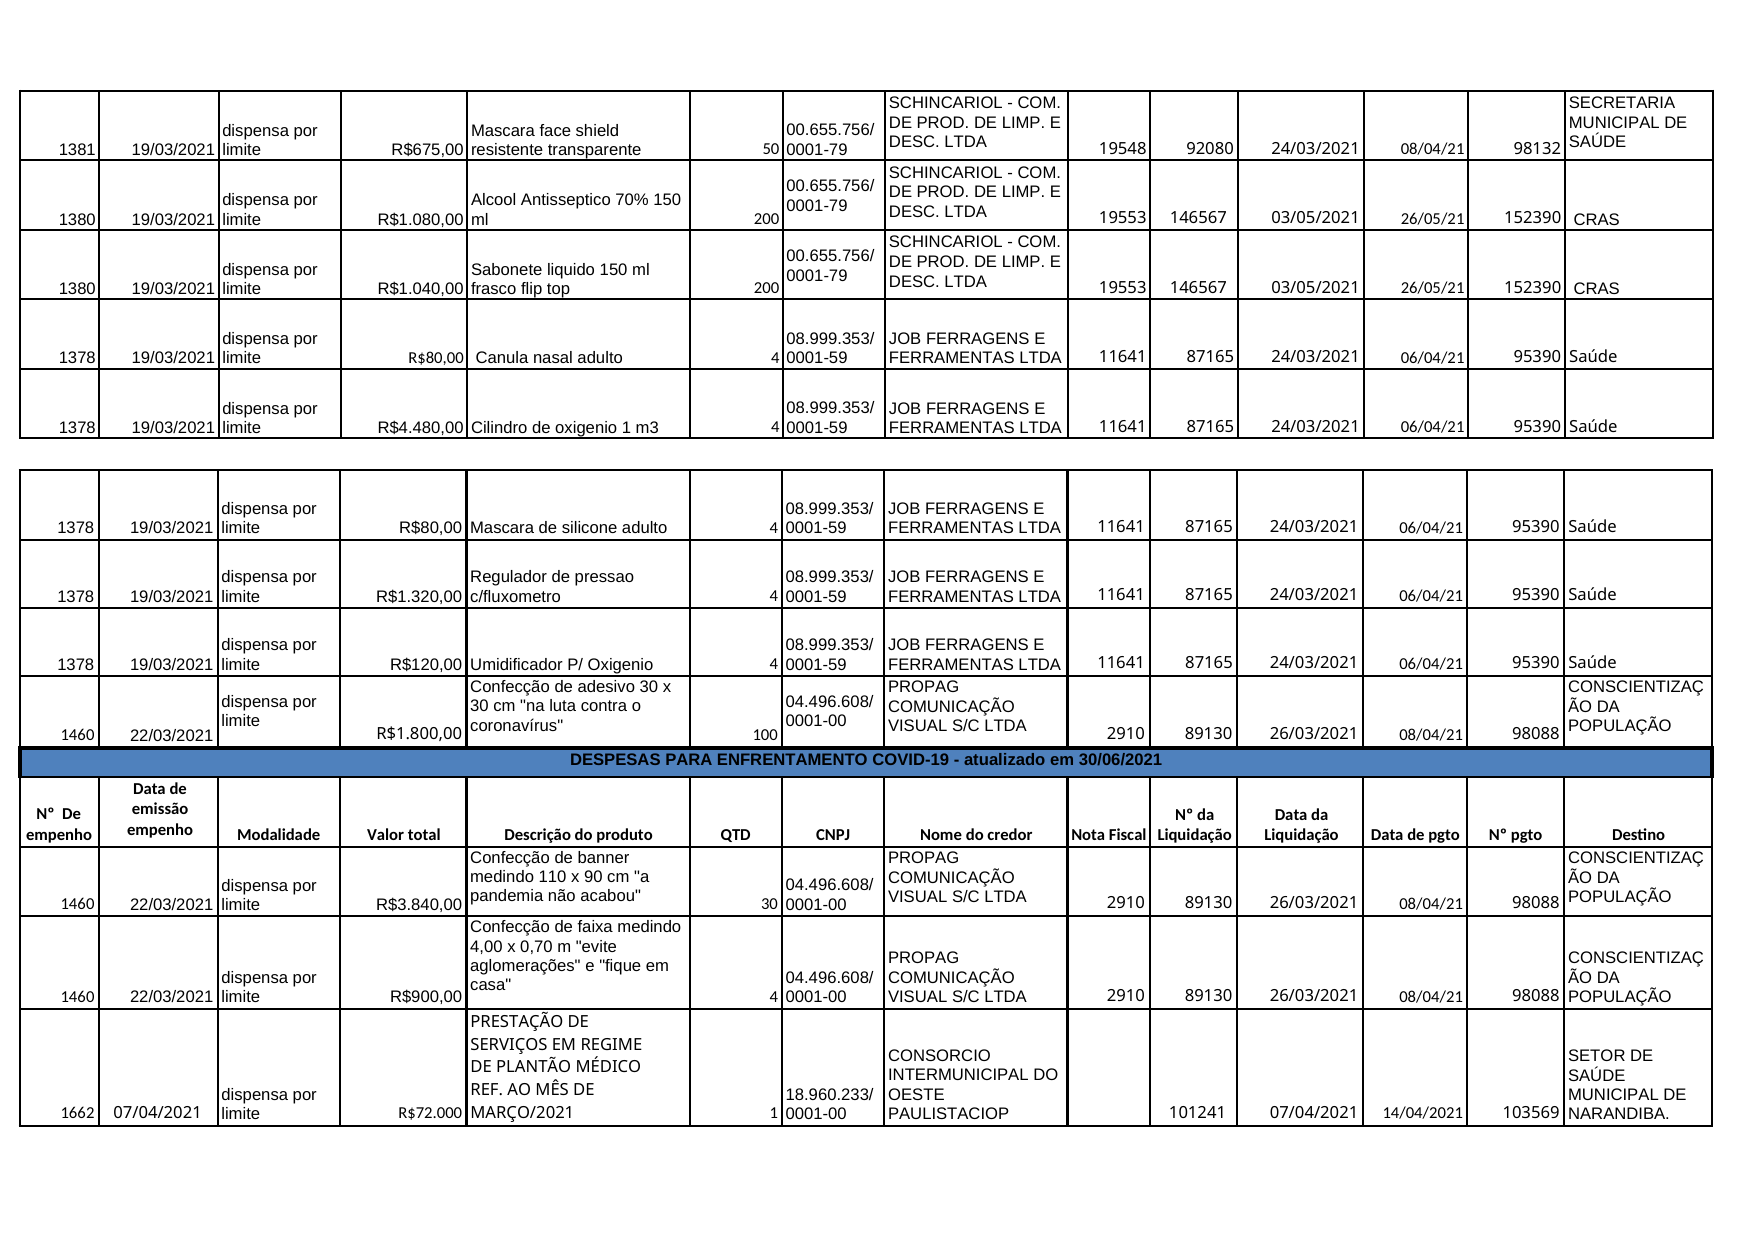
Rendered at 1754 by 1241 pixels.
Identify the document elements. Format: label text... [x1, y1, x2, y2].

table_cell 95390 [1468, 609, 1563, 675]
table_cell Cilindro de oxigenio 1 m3 [468, 370, 689, 437]
table_cell 24/03/2021 [1239, 370, 1363, 437]
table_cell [885, 1010, 1066, 1124]
table_cell 08/04/21 [1364, 917, 1466, 1007]
table_cell Data da Liquidação [1238, 778, 1362, 846]
table_cell 19553 [1069, 231, 1149, 298]
table_cell 19/03/2021 [100, 300, 218, 367]
table_header 24/03/2021 [1238, 471, 1362, 539]
table_cell dispensa por limite [219, 917, 339, 1007]
table_cell 101241 [1151, 1010, 1236, 1124]
table_cell Saúde [1566, 300, 1712, 367]
table_cell CNPJ [783, 778, 883, 846]
table_cell 24/03/2021 [1238, 541, 1362, 607]
table_cell 146567 [1151, 161, 1237, 228]
table_header Mascara de silicone adulto [468, 471, 689, 539]
table_cell CONSCIENTIZAÇ ÃO DA POPULAÇÃO [1565, 917, 1711, 1007]
table_cell Nome do credor [885, 778, 1066, 846]
table_cell 22/03/2021 [100, 677, 217, 746]
table_cell 89130 [1151, 848, 1236, 915]
table_cell Valor total [341, 778, 465, 846]
table_cell SCHINCARIOL - COM. DE PROD. DE LIMP. E DESC. LTDA [886, 161, 1067, 228]
table_cell 100 [691, 677, 781, 746]
table_header 11641 [1069, 471, 1149, 539]
table_cell dispensa por limite [220, 161, 340, 228]
table_cell 08/04/21 [1365, 92, 1467, 159]
table_cell R$4.480,00 [342, 370, 466, 437]
table_cell Saúde [1565, 541, 1711, 607]
table_cell 19/03/2021 [100, 370, 218, 437]
table_cell QTD [691, 778, 781, 846]
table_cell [1565, 1010, 1711, 1124]
table_cell R$1.800,00 [341, 677, 465, 746]
table_cell 04.496.608/ 0001-00 [783, 677, 883, 746]
table_cell dispensa por limite [220, 300, 340, 367]
table_header 19/03/2021 [100, 471, 217, 539]
table_cell 98132 [1469, 92, 1564, 159]
table_cell Saúde [1565, 609, 1711, 675]
table_cell 4 [691, 370, 782, 437]
table_cell 95390 [1468, 541, 1563, 607]
table_cell 26/05/21 [1365, 231, 1467, 298]
table_header dispensa por limite [219, 471, 339, 539]
table_header JOB FERRAGENS E FERRAMENTAS LTDA [885, 471, 1066, 539]
table_cell 87165 [1151, 541, 1236, 607]
table_cell 06/04/21 [1365, 370, 1467, 437]
table_cell 19553 [1069, 161, 1149, 228]
table_cell 1 [691, 1010, 781, 1124]
table_cell 04.496.608/ 0001-00 [783, 917, 883, 1007]
table_cell 24/03/2021 [1238, 609, 1362, 675]
table_cell CONSCIENTIZAÇ ÃO DA POPULAÇÃO [1565, 848, 1711, 915]
table_cell Confecção de adesivo 30 x 30 cm "na luta contra o coronavírus" [468, 677, 689, 746]
table_cell 08/04/21 [1364, 848, 1466, 915]
table_cell Nota Fiscal [1069, 778, 1149, 846]
table_cell 98088 [1468, 917, 1563, 1007]
table_cell PROPAG COMUNICAÇÃO VISUAL S/C LTDA [885, 848, 1066, 915]
table_cell 00.655.756/ 0001-79 [784, 92, 884, 159]
table_cell CRAS [1566, 161, 1712, 228]
table_cell 98088 [1468, 677, 1563, 746]
table_header 87165 [1151, 471, 1236, 539]
table_cell 06/04/21 [1364, 541, 1466, 607]
table_cell CRAS [1566, 231, 1712, 298]
table_cell 24/03/2021 [1239, 92, 1363, 159]
table_cell 08.999.353/ 0001-59 [783, 541, 883, 607]
table_cell 89130 [1151, 917, 1236, 1007]
table_cell 4 [691, 609, 781, 675]
table_cell R$1.080,00 [342, 161, 466, 228]
table_cell 1381 [21, 92, 98, 159]
table_cell JOB FERRAGENS E FERRAMENTAS LTDA [886, 300, 1067, 367]
table_cell [1069, 1010, 1149, 1124]
table_cell Destino [1565, 778, 1711, 846]
table_cell 1460 [21, 677, 98, 746]
table_cell 11641 [1069, 609, 1149, 675]
table_cell CONSCIENTIZAÇ ÃO DA POPULAÇÃO [1565, 677, 1711, 746]
table_cell R$1.320,00 [341, 541, 465, 607]
table_cell JOB FERRAGENS E FERRAMENTAS LTDA [885, 609, 1066, 675]
table_cell Canula nasal adulto [468, 300, 689, 367]
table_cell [1566, 92, 1712, 159]
table_cell 98088 [1468, 848, 1563, 915]
table_cell dispensa por limite [220, 92, 340, 159]
table_cell 04.496.608/ 0001-00 [783, 848, 883, 915]
table_cell DESPESAS PARA ENFRENTAMENTO COVID-19 - atualizado em 30/06/2021 [22, 750, 1710, 776]
table_cell JOB FERRAGENS E FERRAMENTAS LTDA [885, 541, 1066, 607]
table_cell dispensa por limite [219, 609, 339, 675]
table_cell 4 [691, 300, 782, 367]
table_header 95390 [1468, 471, 1563, 539]
table_cell dispensa por limite [220, 370, 340, 437]
table_cell 1378 [21, 370, 98, 437]
table_cell 30 [691, 848, 781, 915]
table_cell 4 [691, 917, 781, 1007]
table_cell 07/04/2021 [1238, 1010, 1362, 1124]
table_cell 11641 [1069, 370, 1149, 437]
table_cell Mascara face shield resistente transparente [468, 92, 689, 159]
table_cell Nº pgto [1468, 778, 1563, 846]
table_cell R$3.840,00 [341, 848, 465, 915]
table_cell 2910 [1069, 848, 1149, 915]
table_cell Data de emissão empenho [100, 778, 217, 846]
table_cell dispensa por limite [219, 677, 339, 746]
table_cell dispensa por limite [219, 541, 339, 607]
table_cell 50 [691, 92, 782, 159]
table_cell 03/05/2021 [1239, 231, 1363, 298]
table_cell 19/03/2021 [100, 231, 218, 298]
table_header R$80,00 [341, 471, 465, 539]
table_cell 06/04/21 [1365, 300, 1467, 367]
table_header 1378 [21, 471, 98, 539]
table_cell Nº De empenho [21, 778, 98, 846]
table_header 06/04/21 [1364, 471, 1466, 539]
table_cell 08.999.353/ 0001-59 [784, 370, 884, 437]
table_cell 11641 [1069, 300, 1149, 367]
table_cell dispensa por limite [220, 231, 340, 298]
table_cell Sabonete liquido 150 ml frasco flip top [468, 231, 689, 298]
table_cell 18.960.233/ 0001-00 [783, 1010, 883, 1124]
table_cell 2910 [1069, 677, 1149, 746]
table_cell PRESTAÇÃO DE SERVIÇOS EM REGIME DE PLANTÃO MÉDICO REF. AO MÊS DE MARÇO/2021 [468, 1010, 689, 1124]
table_cell dispensa por limite [219, 1010, 339, 1124]
table_cell Confecção de banner medindo 110 x 90 cm "a pandemia não acabou" [468, 848, 689, 915]
table_cell R$120,00 [341, 609, 465, 675]
table_cell 19/03/2021 [100, 609, 217, 675]
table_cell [886, 92, 1067, 159]
table_cell Nº da Liquidação [1151, 778, 1236, 846]
table_cell 26/03/2021 [1238, 848, 1362, 915]
table_cell 00.655.756/ 0001-79 [784, 161, 884, 228]
table_cell JOB FERRAGENS E FERRAMENTAS LTDA [886, 370, 1067, 437]
table_cell 1460 [21, 917, 98, 1007]
table_header 08.999.353/ 0001-59 [783, 471, 883, 539]
table_cell dispensa por limite [219, 848, 339, 915]
table_cell 1460 [21, 848, 98, 915]
table_cell 1380 [21, 161, 98, 228]
table_cell 00.655.756/ 0001-79 [784, 231, 884, 298]
table_cell 4 [691, 541, 781, 607]
table_cell Modalidade [219, 778, 339, 846]
table_cell Saúde [1566, 370, 1712, 437]
table_header Saúde [1565, 471, 1711, 539]
table_cell 200 [691, 231, 782, 298]
table_cell 08.999.353/ 0001-59 [784, 300, 884, 367]
table_cell 22/03/2021 [100, 848, 217, 915]
table_cell 1662 [21, 1010, 98, 1124]
table_cell 200 [691, 161, 782, 228]
table_cell 19548 [1069, 92, 1149, 159]
table_cell 06/04/21 [1364, 609, 1466, 675]
table_header 4 [691, 471, 781, 539]
table_cell 95390 [1469, 370, 1564, 437]
table_cell 92080 [1151, 92, 1237, 159]
table_cell Alcool Antisseptico 70% 150 ml [468, 161, 689, 228]
table_cell 1378 [21, 541, 98, 607]
table_cell 03/05/2021 [1239, 161, 1363, 228]
table_cell 95390 [1469, 300, 1564, 367]
table_cell 103569 [1468, 1010, 1563, 1124]
table_cell 26/03/2021 [1238, 917, 1362, 1007]
table_cell Umidificador P/ Oxigenio [468, 609, 689, 675]
table_cell 146567 [1151, 231, 1237, 298]
table_cell 08/04/21 [1364, 677, 1466, 746]
table_cell PROPAG COMUNICAÇÃO VISUAL S/C LTDA [885, 917, 1066, 1007]
table_cell 22/03/2021 [100, 917, 217, 1007]
table_cell SCHINCARIOL - COM. DE PROD. DE LIMP. E DESC. LTDA [886, 231, 1067, 298]
table_cell PROPAG COMUNICAÇÃO VISUAL S/C LTDA [885, 677, 1066, 746]
table_cell 26/05/21 [1365, 161, 1467, 228]
table_cell Data de pgto [1364, 778, 1466, 846]
table_cell 26/03/2021 [1238, 677, 1362, 746]
table_cell 87165 [1151, 300, 1237, 367]
table_cell 14/04/2021 [1364, 1010, 1466, 1124]
table_cell 24/03/2021 [1239, 300, 1363, 367]
table_cell 152390 [1469, 231, 1564, 298]
table_cell Confecção de faixa medindo 4,00 x 0,70 m "evite aglomerações" e "fique em casa" [468, 917, 689, 1007]
table_cell 19/03/2021 [100, 161, 218, 228]
table_cell 19/03/2021 [100, 541, 217, 607]
table_cell R$675,00 [342, 92, 466, 159]
table_cell 89130 [1151, 677, 1236, 746]
table_cell Regulador de pressao c/fluxometro [468, 541, 689, 607]
table_cell 1378 [21, 300, 98, 367]
table_cell 87165 [1151, 370, 1237, 437]
table_cell R$72.000 [341, 1010, 465, 1124]
table_cell R$900,00 [341, 917, 465, 1007]
table_cell 1380 [21, 231, 98, 298]
table_cell 07/04/2021 [100, 1010, 217, 1124]
table_cell 2910 [1069, 917, 1149, 1007]
table_cell 87165 [1151, 609, 1236, 675]
table_cell Descrição do produto [468, 778, 689, 846]
table_cell 08.999.353/ 0001-59 [783, 609, 883, 675]
table_cell 19/03/2021 [100, 92, 218, 159]
table_cell R$1.040,00 [342, 231, 466, 298]
table_cell 11641 [1069, 541, 1149, 607]
table_cell 152390 [1469, 161, 1564, 228]
table_cell R$80,00 [342, 300, 466, 367]
table_cell 1378 [21, 609, 98, 675]
